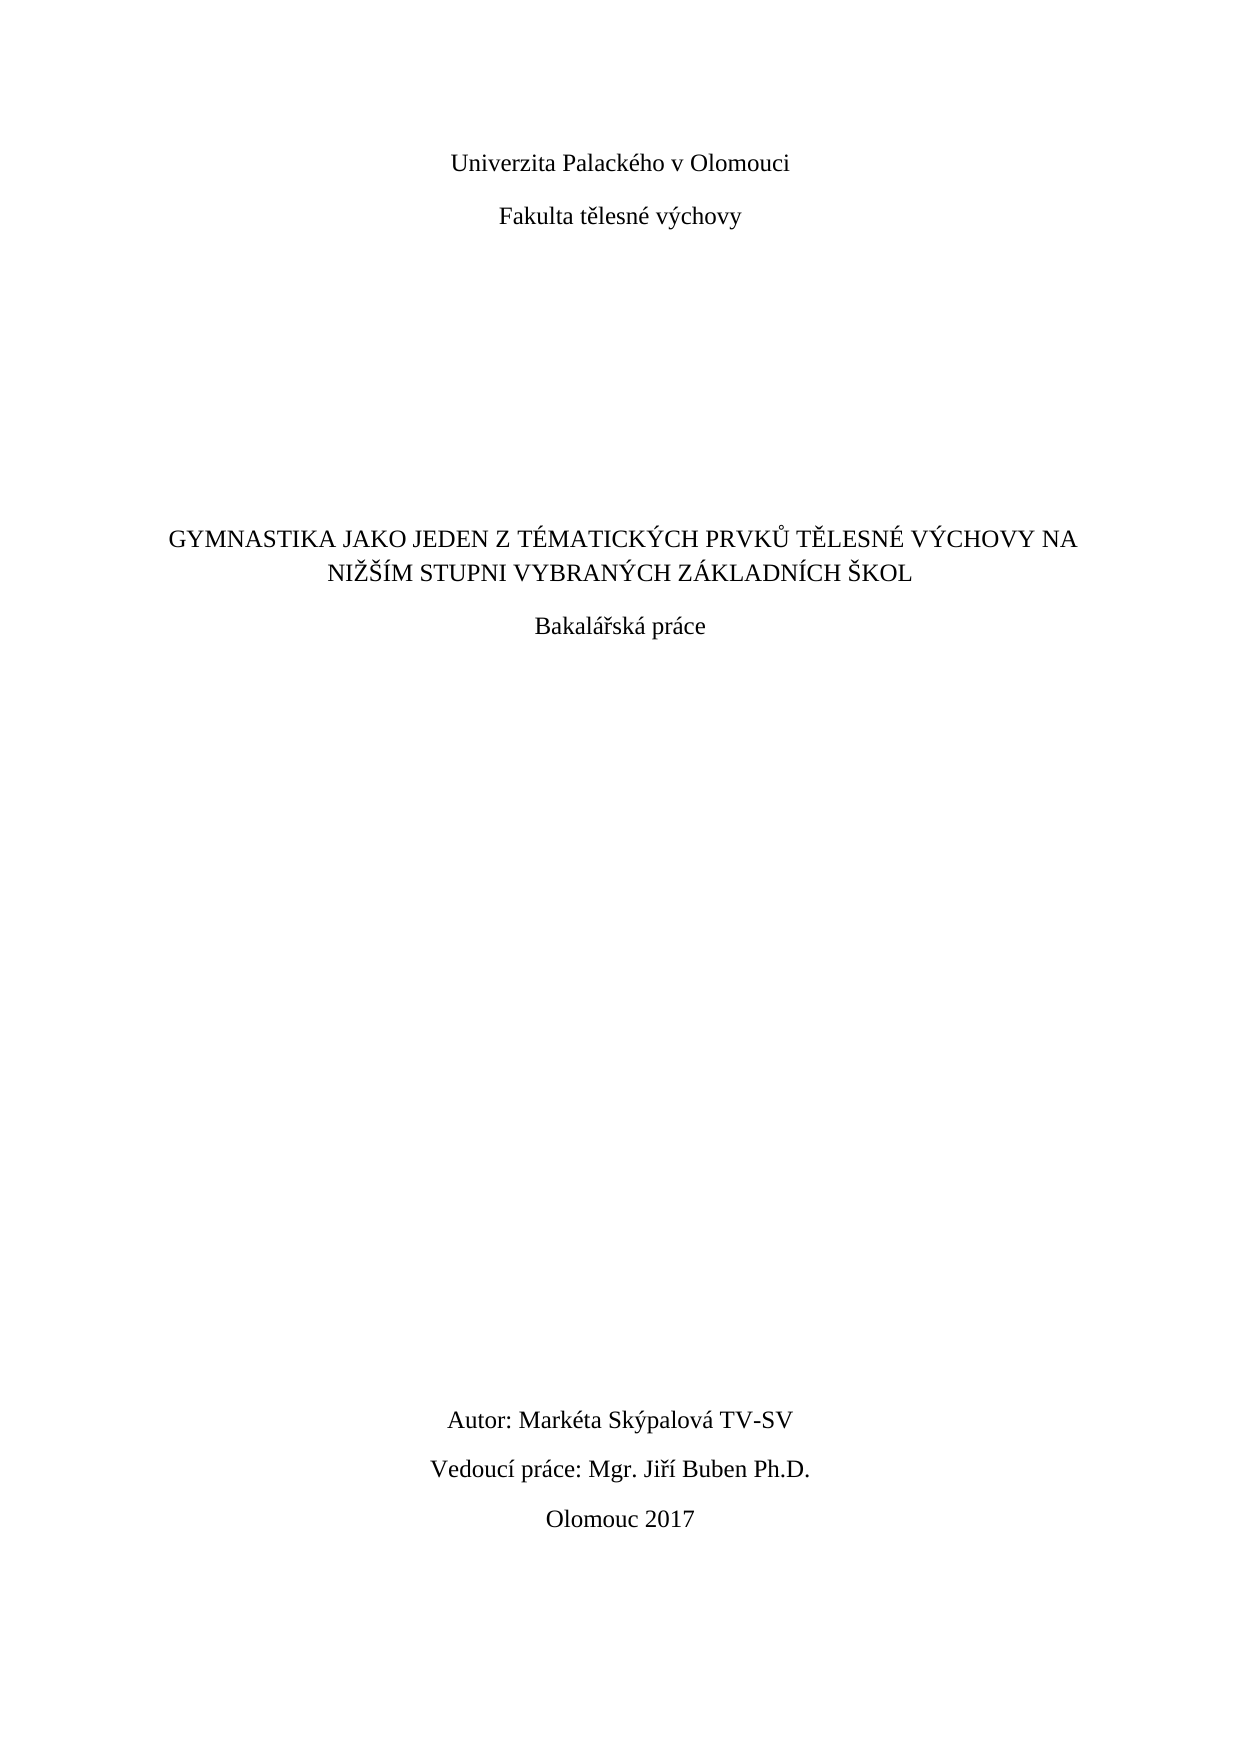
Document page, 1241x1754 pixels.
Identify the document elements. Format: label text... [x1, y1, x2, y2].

text Autor: Markéta Skýpalová TV-SV [148, 1405, 1093, 1433]
text GYMNASTIKA JAKO JEDEN Z TÉMATICKÝCH PRVKŮ TĚLESNÉ VÝCHOVY NA NIŽŠÍM STUPNI VYBRANÝCH ZÁKLADNÍCH ŠKOL [148, 524, 1093, 586]
text Bakalářská práce [148, 611, 1093, 640]
text Fakulta tělesné výchovy [148, 201, 1093, 230]
text Vedoucí práce: Mgr. Jiří Buben Ph.D. [148, 1454, 1093, 1483]
text Univerzita Palackého v Olomouci [148, 148, 1093, 176]
text Olomouc 2017 [148, 1504, 1093, 1533]
